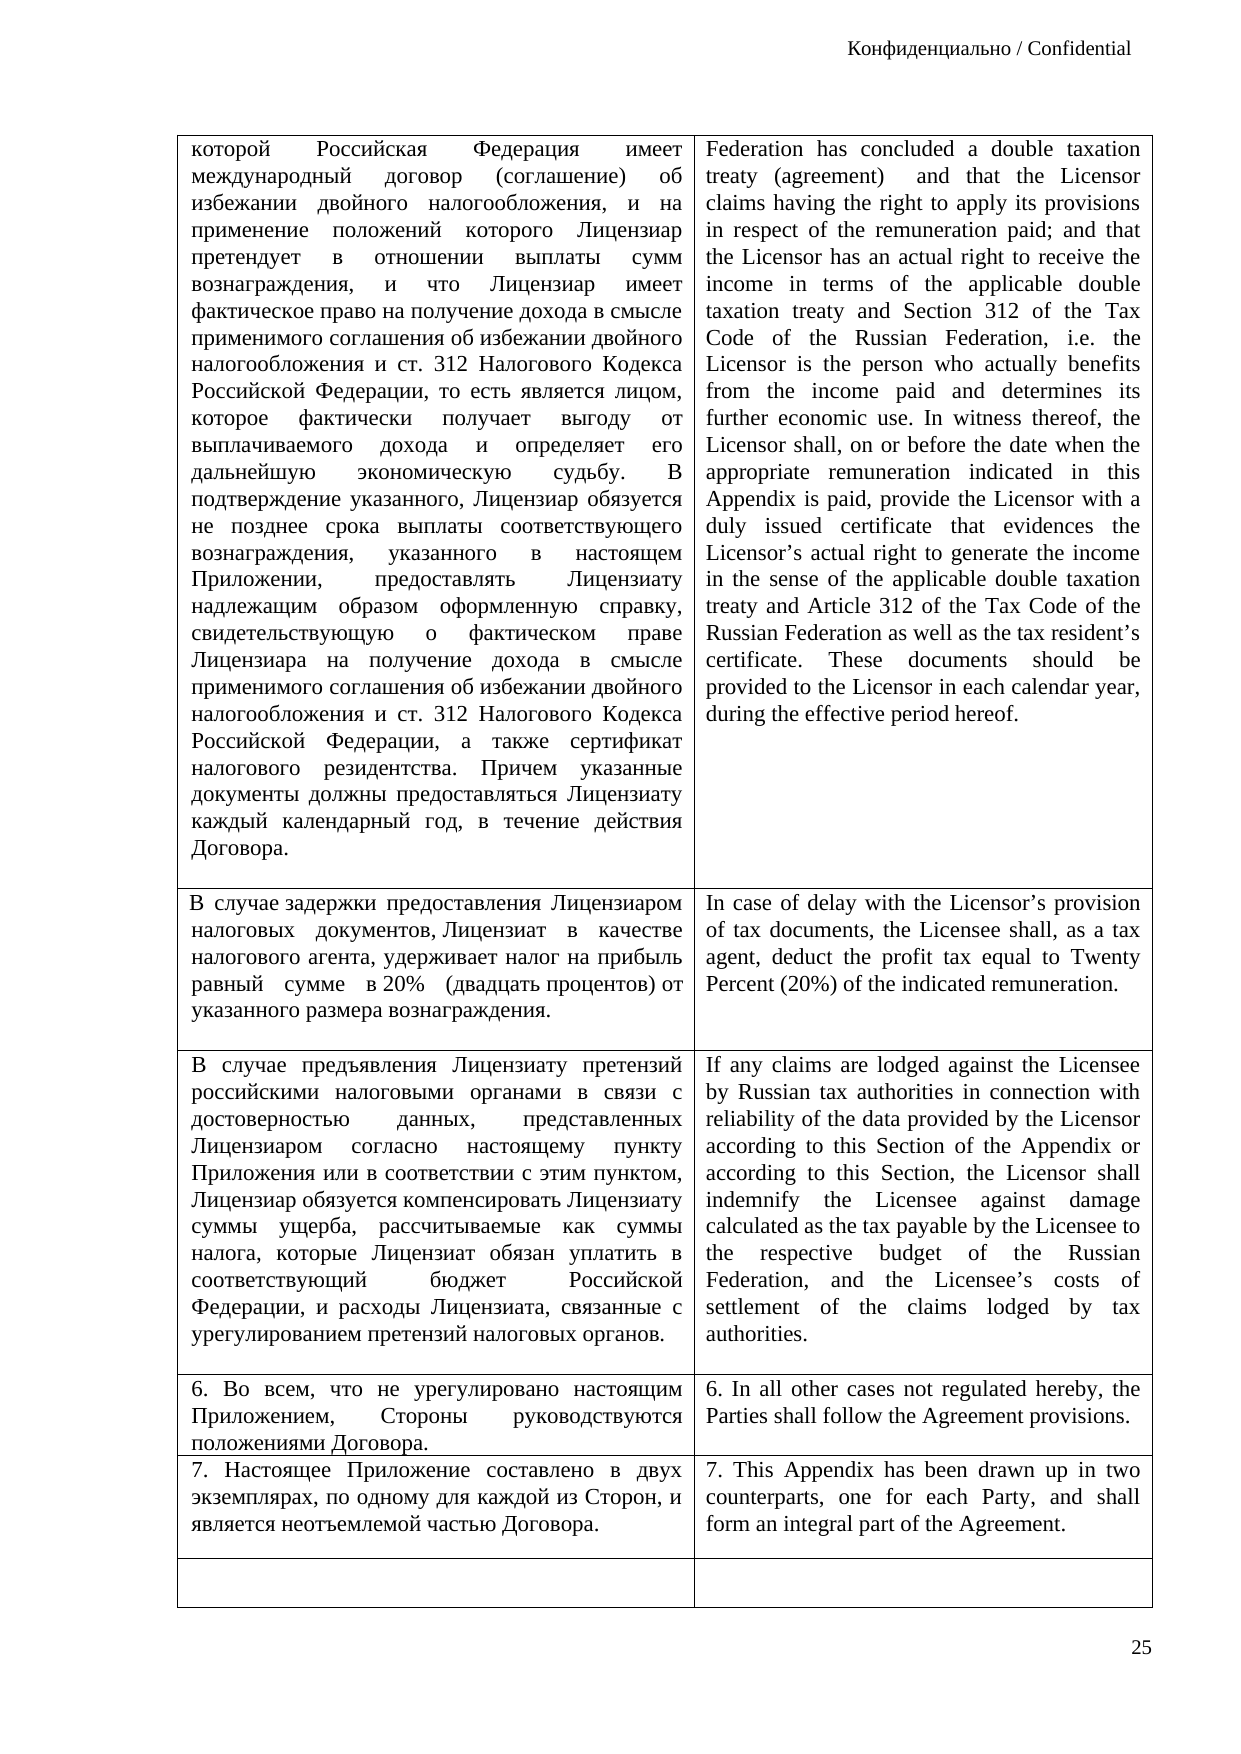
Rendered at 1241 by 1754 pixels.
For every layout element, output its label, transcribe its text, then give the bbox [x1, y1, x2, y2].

table_cell 6. In all other cases not regulated hereby, the Parties shall follow the Agreement provisions. [695, 1375, 1152, 1455]
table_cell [695, 136, 1152, 888]
table_cell 7. Настоящее Приложение составлено в двух экземплярах, по одному для каждой из Сторон, и является неотъемлемой частью Договора. [178, 1456, 694, 1558]
table_cell In case of delay with the Licensor’s provision of tax documents, the Licensee shall, as a tax agent, deduct the profit tax equal to Twenty Percent (20%) of the indicated remuneration. [695, 889, 1152, 1050]
table_cell В случае предъявления Лицензиату претензий российскими налоговыми органами в связи с достоверностью данных, представленных Лицензиаром согласно настоящему пункту Приложения или в соответствии с этим пунктом, Лицензиар обязуется компенсировать Лицензиату суммы ущерба, рассчитываемые как суммы налога, которые Лицензиат обязан уплатить в соответствующий бюджет Российской Федерации, и расходы Лицензиата, связанные с урегулированием претензий налоговых органов. [178, 1051, 694, 1374]
table_cell 6. Во всем, что не урегулировано настоящим Приложением, Стороны руководствуются положениями Договора. [178, 1375, 694, 1455]
table_cell If any claims are lodged against the Licensee by Russian tax authorities in connection with reliability of the data provided by the Licensor according to this Section of the Appendix or according to this Section, the Licensor shall indemnify the Licensee against damage calculated as the tax payable by the Licensee to the respective budget of the Russian Federation, and the Licensee’s costs of settlement of the claims lodged by tax authorities. [695, 1051, 1152, 1374]
table_cell В случае задержки предоставления Лицензиаром налоговых документов, Лицензиат в качестве налогового агента, удерживает налог на прибыль равный сумме в 20% (двадцать процентов) от указанного размера вознаграждения. [178, 889, 694, 1050]
table_cell [695, 1559, 1152, 1607]
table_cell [178, 136, 694, 888]
table_cell [178, 1559, 694, 1607]
table_cell 7. This Appendix has been drawn up in two counterparts, one for each Party, and shall form an integral part of the Agreement. [695, 1456, 1152, 1558]
